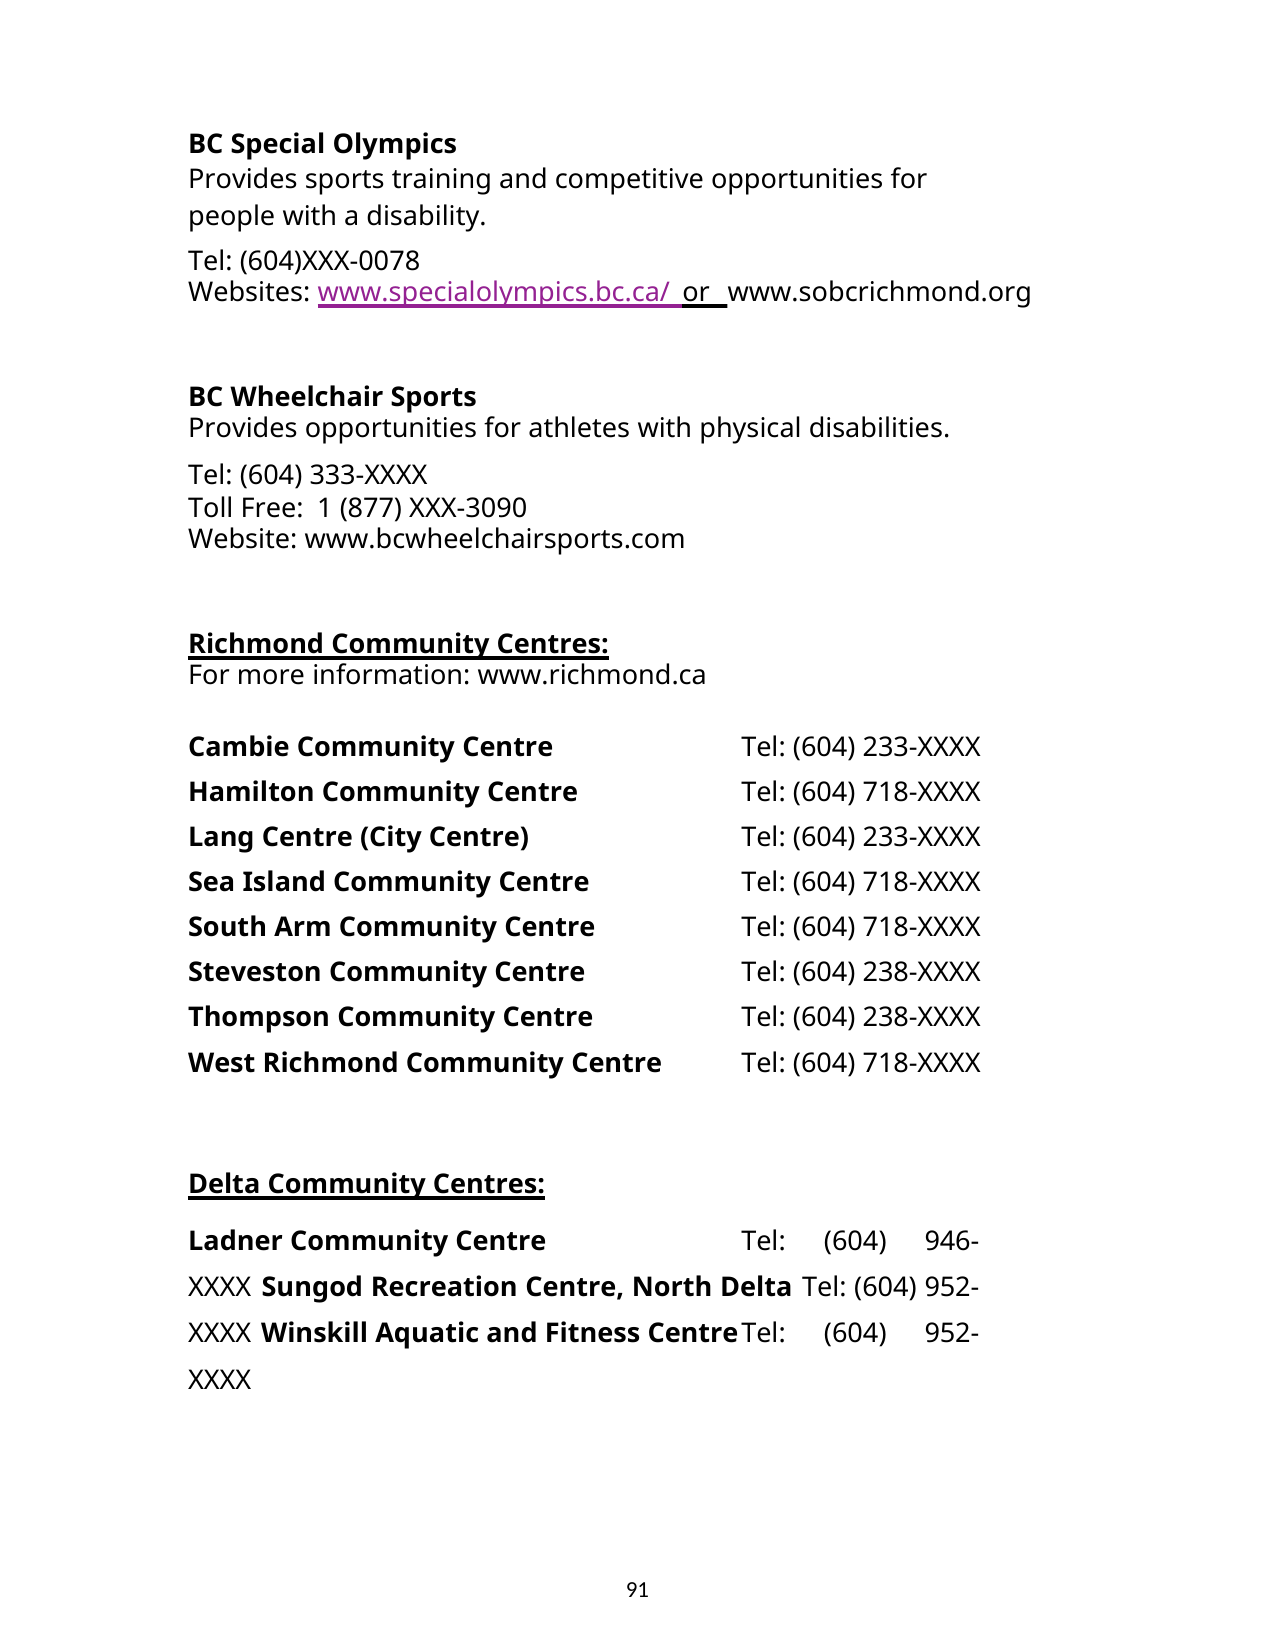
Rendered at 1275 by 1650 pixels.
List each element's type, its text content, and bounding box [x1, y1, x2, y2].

text Thompson Community Centre Tel: (604) 238-XXXX [188, 998, 1096, 1035]
text Toll Free: 1 (877) XXX-3090 [188, 493, 1096, 524]
text Hamilton Community Centre Tel: (604) 718-XXXX [188, 772, 1096, 809]
text West Richmond Community Centre Tel: (604) 718-XXXX [188, 1043, 1096, 1080]
subtitle Richmond Community Centres: [188, 628, 1096, 659]
text Lang Centre (City Centre) Tel: (604) 233-XXXX [188, 817, 1096, 854]
text Website: www.bcwheelchairsports.com [188, 524, 1096, 555]
text Ladner Community Centre Tel: (604) 946-XXXX Sungod Recreation Centre, North Delta Tel: (604) 952-XXXX Winskill Aquatic and Fitness Centre Tel: (604) 952-XXXX [188, 1221, 979, 1397]
text Tel: (604) 333-XXXX [188, 455, 1096, 492]
subtitle BC Wheelchair Sports [188, 381, 1096, 412]
text Steveston Community Centre Tel: (604) 238-XXXX [188, 953, 1096, 989]
text Cambie Community Centre Tel: (604) 233-XXXX [188, 727, 1096, 764]
text South Arm Community Centre Tel: (604) 718-XXXX [188, 907, 1096, 944]
text Tel: (604)XXX-0078 [188, 246, 1096, 277]
text Websites: www.specialolympics.bc.ca/ or www.sobcrichmond.org [188, 277, 1096, 308]
subtitle BC Special Olympics [188, 128, 1096, 159]
subtitle Delta Community Centres: [188, 1164, 1096, 1201]
text Provides sports training and competitive opportunities for people with a disability. [188, 159, 1020, 233]
text For more information: www.richmond.ca [188, 659, 1096, 691]
text Provides opportunities for athletes with physical disabilities. [188, 412, 1096, 443]
text Sea Island Community Centre Tel: (604) 718-XXXX [188, 862, 1096, 899]
